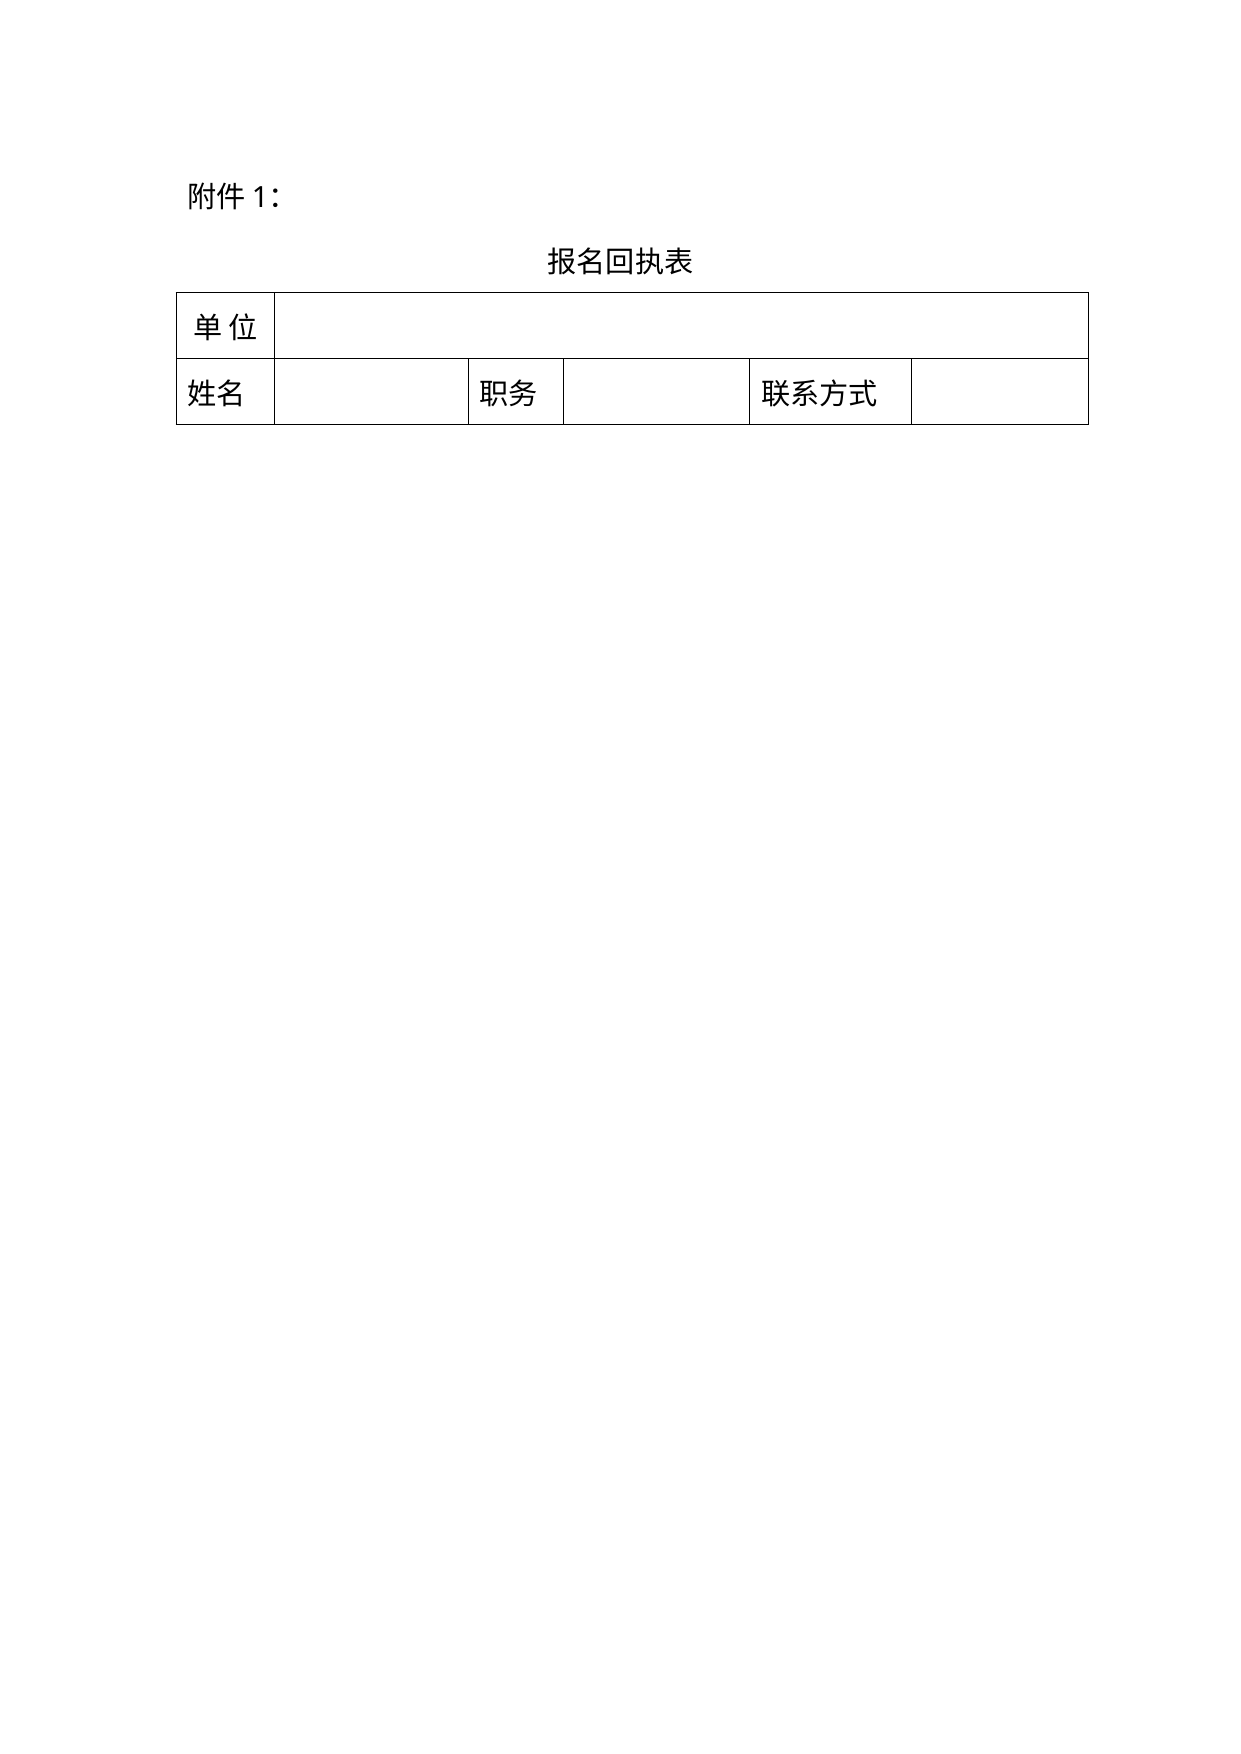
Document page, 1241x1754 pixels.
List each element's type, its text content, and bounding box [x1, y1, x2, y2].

table_cell 职务 [469, 359, 563, 424]
table_cell 姓名 [177, 359, 274, 424]
table_cell [275, 359, 468, 424]
table_header 单 位 [177, 293, 274, 358]
table_cell 联系方式 [750, 359, 911, 424]
text 附件1： [187, 162, 1053, 227]
text 报名回执表 [187, 227, 1053, 292]
table_cell [564, 359, 749, 424]
table_header [275, 293, 1088, 358]
table_cell [912, 359, 1088, 424]
